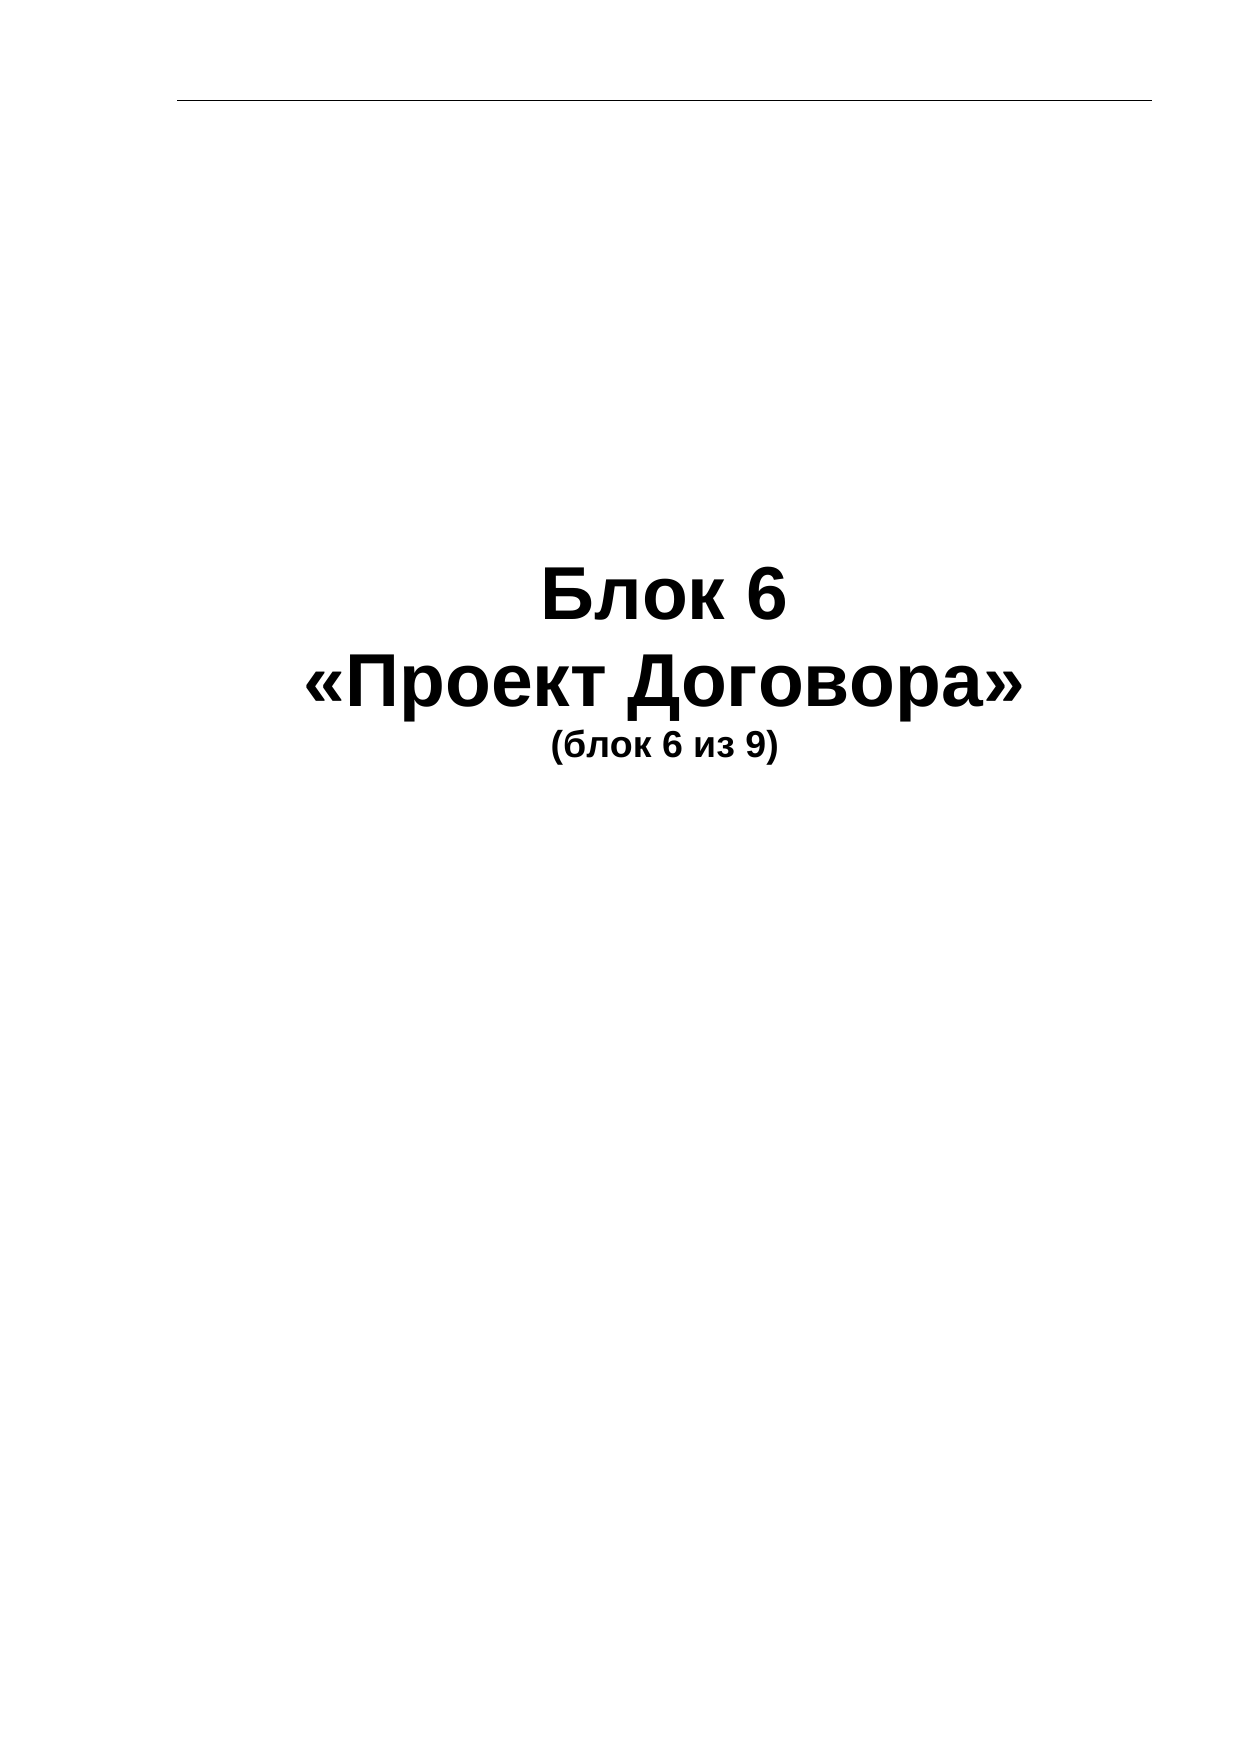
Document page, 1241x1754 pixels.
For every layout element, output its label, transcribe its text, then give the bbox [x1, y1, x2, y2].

text Блок 6 [177, 549, 1152, 636]
text (блок 6 из 9) [177, 722, 1152, 765]
text «Проект Договора» [177, 636, 1152, 722]
